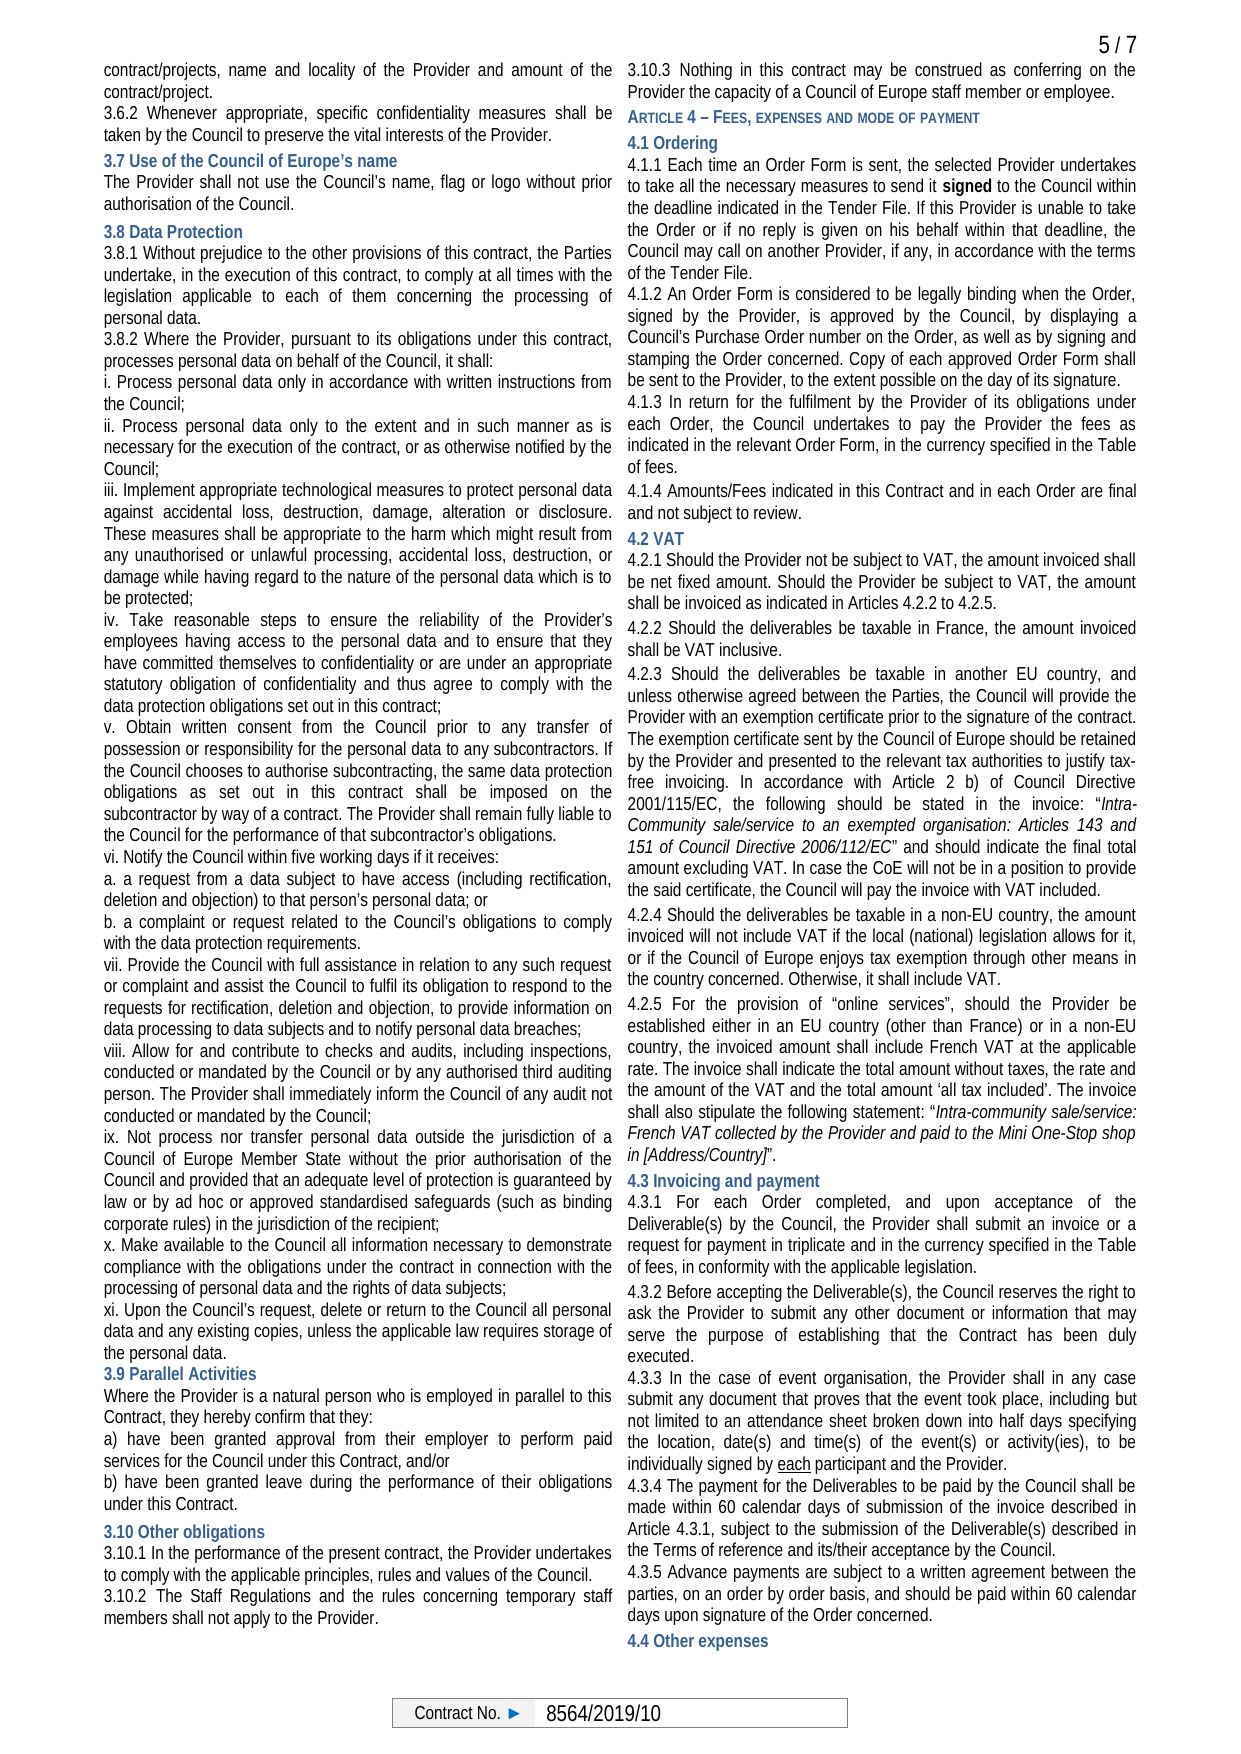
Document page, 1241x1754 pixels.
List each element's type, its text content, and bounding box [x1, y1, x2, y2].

text 4.3 Invoicing and payment [627, 1169, 1137, 1191]
text 4.4 Other expenses [627, 1630, 1137, 1651]
text ii. Process personal data only to the extent and in such manner as is necessary for the execution of the contract, or as otherwise notified by the Council; [103, 414, 613, 479]
text The Provider shall not use the Council’s name, flag or logo without prior authorisation of the Council. [103, 171, 613, 214]
text 3.8.2 Where the Provider, pursuant to its obligations under this contract, processes personal data on behalf of the Council, it shall: [103, 328, 613, 371]
text 4.2.2 Should the deliverables be taxable in France, the amount invoiced shall be VAT inclusive. [627, 617, 1137, 660]
text 4.3.3 In the case of event organisation, the Provider shall in any case submit any document that proves that the event took place, including but not limited to an attendance sheet broken down into half days specifying the location, date(s) and time(s) of the event(s) or activity(ies), to be individually signed by each participant and the Provider. [627, 1367, 1137, 1474]
text 4.3.1 For each Order completed, and upon acceptance of the Deliverable(s) by the Council, the Provider shall submit an invoice or a request for payment in triplicate and in the currency specified in the Table of fees, in conformity with the applicable legislation. [627, 1191, 1137, 1277]
text 4.1.1 Each time an Order Form is sent, the selected Provider undertakes to take all the necessary measures to send it signed to the Council within the deadline indicated in the Tender File. If this Provider is unable to take the Order or if no reply is given on his behalf within that deadline, the Council may call on another Provider, if any, in accordance with the terms of the Tender File. [627, 154, 1137, 283]
text 4.2.3 Should the deliverables be taxable in another EU country, and unless otherwise agreed between the Parties, the Council will provide the Provider with an exemption certificate prior to the signature of the contract. The exemption certificate sent by the Council of Europe should be retained by the Provider and presented to the relevant tax authorities to justify tax-free invoicing. In accordance with Article 2 b) of Council Directive 2001/115/EC, the following should be stated in the invoice: “Intra-Community sale/service to an exempted organisation: Articles 143 and 151 of Council Directive 2006/112/EC” and should indicate the final total amount excluding VAT. In case the CoE will not be in a position to provide the said certificate, the Council will pay the invoice with VAT included. [627, 663, 1137, 900]
text viii. Allow for and contribute to checks and audits, including inspections, conducted or mandated by the Council or by any authorised third auditing person. The Provider shall immediately inform the Council of any audit not conducted or mandated by the Council; [103, 1040, 613, 1126]
text iii. Implement appropriate technological measures to protect personal data against accidental loss, destruction, damage, alteration or disclosure. These measures shall be appropriate to the harm which might result from any unauthorised or unlawful processing, accidental loss, destruction, or damage while having regard to the nature of the personal data which is to be protected; [103, 479, 613, 609]
text xi. Upon the Council’s request, delete or return to the Council all personal data and any existing copies, unless the applicable law requires storage of the personal data. [103, 1299, 613, 1363]
text 4.1.4 Amounts/Fees indicated in this Contract and in each Order are final and not subject to review. [627, 480, 1137, 523]
text a) have been granted approval from their employer to perform paid services for the Council under this Contract, and/or [103, 1428, 613, 1471]
text 4.3.2 Before accepting the Deliverable(s), the Council reserves the right to ask the Provider to submit any other document or information that may serve the purpose of establishing that the Contract has been duly executed. [627, 1281, 1137, 1367]
text 4.1 Ordering [627, 132, 1137, 154]
text 3.10.2 The Staff Regulations and the rules concerning temporary staff members shall not apply to the Provider. [103, 1585, 613, 1628]
text 3.6.2 Whenever appropriate, specific confidentiality measures shall be taken by the Council to preserve the vital interests of the Provider. [103, 102, 613, 145]
text 3.7 Use of the Council of Europe’s name [103, 149, 613, 171]
text ix. Not process nor transfer personal data outside the jurisdiction of a Council of Europe Member State without the prior authorisation of the Council and provided that an adequate level of protection is guaranteed by law or by ad hoc or approved standardised safeguards (such as binding corporate rules) in the jurisdiction of the recipient; [103, 1126, 613, 1234]
text 4.2.5 For the provision of “online services”, should the Provider be established either in an EU country (other than France) or in a non-EU country, the invoiced amount shall include French VAT at the applicable rate. The invoice shall indicate the total amount without taxes, the rate and the amount of the VAT and the total amount ‘all tax included’. The invoice shall also stipulate the following statement: “Intra-community sale/service: French VAT collected by the Provider and paid to the Mini One-Stop shop in [Address/Country]”. [627, 993, 1137, 1165]
text 3.10 Other obligations [103, 1521, 613, 1542]
text 3.9 Parallel Activities [103, 1363, 613, 1385]
text x. Make available to the Council all information necessary to demonstrate compliance with the obligations under the contract in connection with the processing of personal data and the rights of data subjects; [103, 1234, 613, 1299]
text 4.2.1 Should the Provider not be subject to VAT, the amount invoiced shall be net fixed amount. Should the Provider be subject to VAT, the amount shall be invoiced as indicated in Articles 4.2.2 to 4.2.5. [627, 549, 1137, 614]
text 3.10.1 In the performance of the present contract, the Provider undertakes to comply with the applicable principles, rules and values of the Council. [103, 1542, 613, 1585]
text 4.3.5 Advance payments are subject to a written agreement between the parties, on an order by order basis, and should be paid within 60 calendar days upon signature of the Order concerned. [627, 1561, 1137, 1626]
text v. Obtain written consent from the Council prior to any transfer of possession or responsibility for the personal data to any subcontractors. If the Council chooses to authorise subcontracting, the same data protection obligations as set out in this contract shall be imposed on the subcontractor by way of a contract. The Provider shall remain fully liable to the Council for the performance of that subcontractor’s obligations. [103, 716, 613, 846]
text 4.1.2 An Order Form is considered to be legally binding when the Order, signed by the Provider, is approved by the Council, by displaying a Council’s Purchase Order number on the Order, as well as by signing and stamping the Order concerned. Copy of each approved Order Form shall be sent to the Provider, to the extent possible on the day of its signature. [627, 283, 1137, 391]
text b) have been granted leave during the performance of their obligations under this Contract. [103, 1471, 613, 1514]
text 4.1.3 In return for the fulfilment by the Provider of its obligations under each Order, the Council undertakes to pay the Provider the fees as indicated in the relevant Order Form, in the currency specified in the Table of fees. [627, 391, 1137, 477]
text 4.3.4 The payment for the Deliverables to be paid by the Council shall be made within 60 calendar days of submission of the invoice described in Article 4.3.1, subject to the submission of the Deliverable(s) described in the Terms of reference and its/their acceptance by the Council. [627, 1474, 1137, 1561]
text 4.2.4 Should the deliverables be taxable in a non-EU country, the amount invoiced will not include VAT if the local (national) legislation allows for it, or if the Council of Europe enjoys tax exemption through other means in the country concerned. Otherwise, it shall include VAT. [627, 903, 1137, 990]
text Where the Provider is a natural person who is employed in parallel to this Contract, they hereby confirm that they: [103, 1385, 613, 1428]
text 3.10.3 Nothing in this contract may be construed as conferring on the Provider the capacity of a Council of Europe staff member or employee. [627, 59, 1137, 102]
text a. a request from a data subject to have access (including rectification, deletion and objection) to that person’s personal data; or [103, 867, 613, 911]
text b. a complaint or request related to the Council’s obligations to comply with the data protection requirements. [103, 911, 613, 954]
text iv. Take reasonable steps to ensure the reliability of the Provider’s employees having access to the personal data and to ensure that they have committed themselves to confidentiality or are under an appropriate statutory obligation of confidentiality and thus agree to comply with the data protection obligations set out in this contract; [103, 609, 613, 716]
text vi. Notify the Council within five working days if it receives: [103, 846, 613, 867]
text 3.8 Data Protection [103, 221, 613, 242]
text vii. Provide the Council with full assistance in relation to any such request or complaint and assist the Council to fulfil its obligation to respond to the requests for rectification, deletion and objection, to provide information on data processing to data subjects and to notify personal data breaches; [103, 954, 613, 1040]
text i. Process personal data only in accordance with written instructions from the Council; [103, 371, 613, 414]
text 4.2 VAT [627, 528, 1137, 549]
text 3.8.1 Without prejudice to the other provisions of this contract, the Parties undertake, in the execution of this contract, to comply at all times with the legislation applicable to each of them concerning the processing of personal data. [103, 242, 613, 328]
text Article 4 – Fees, expenses and mode of payment [627, 106, 1137, 128]
